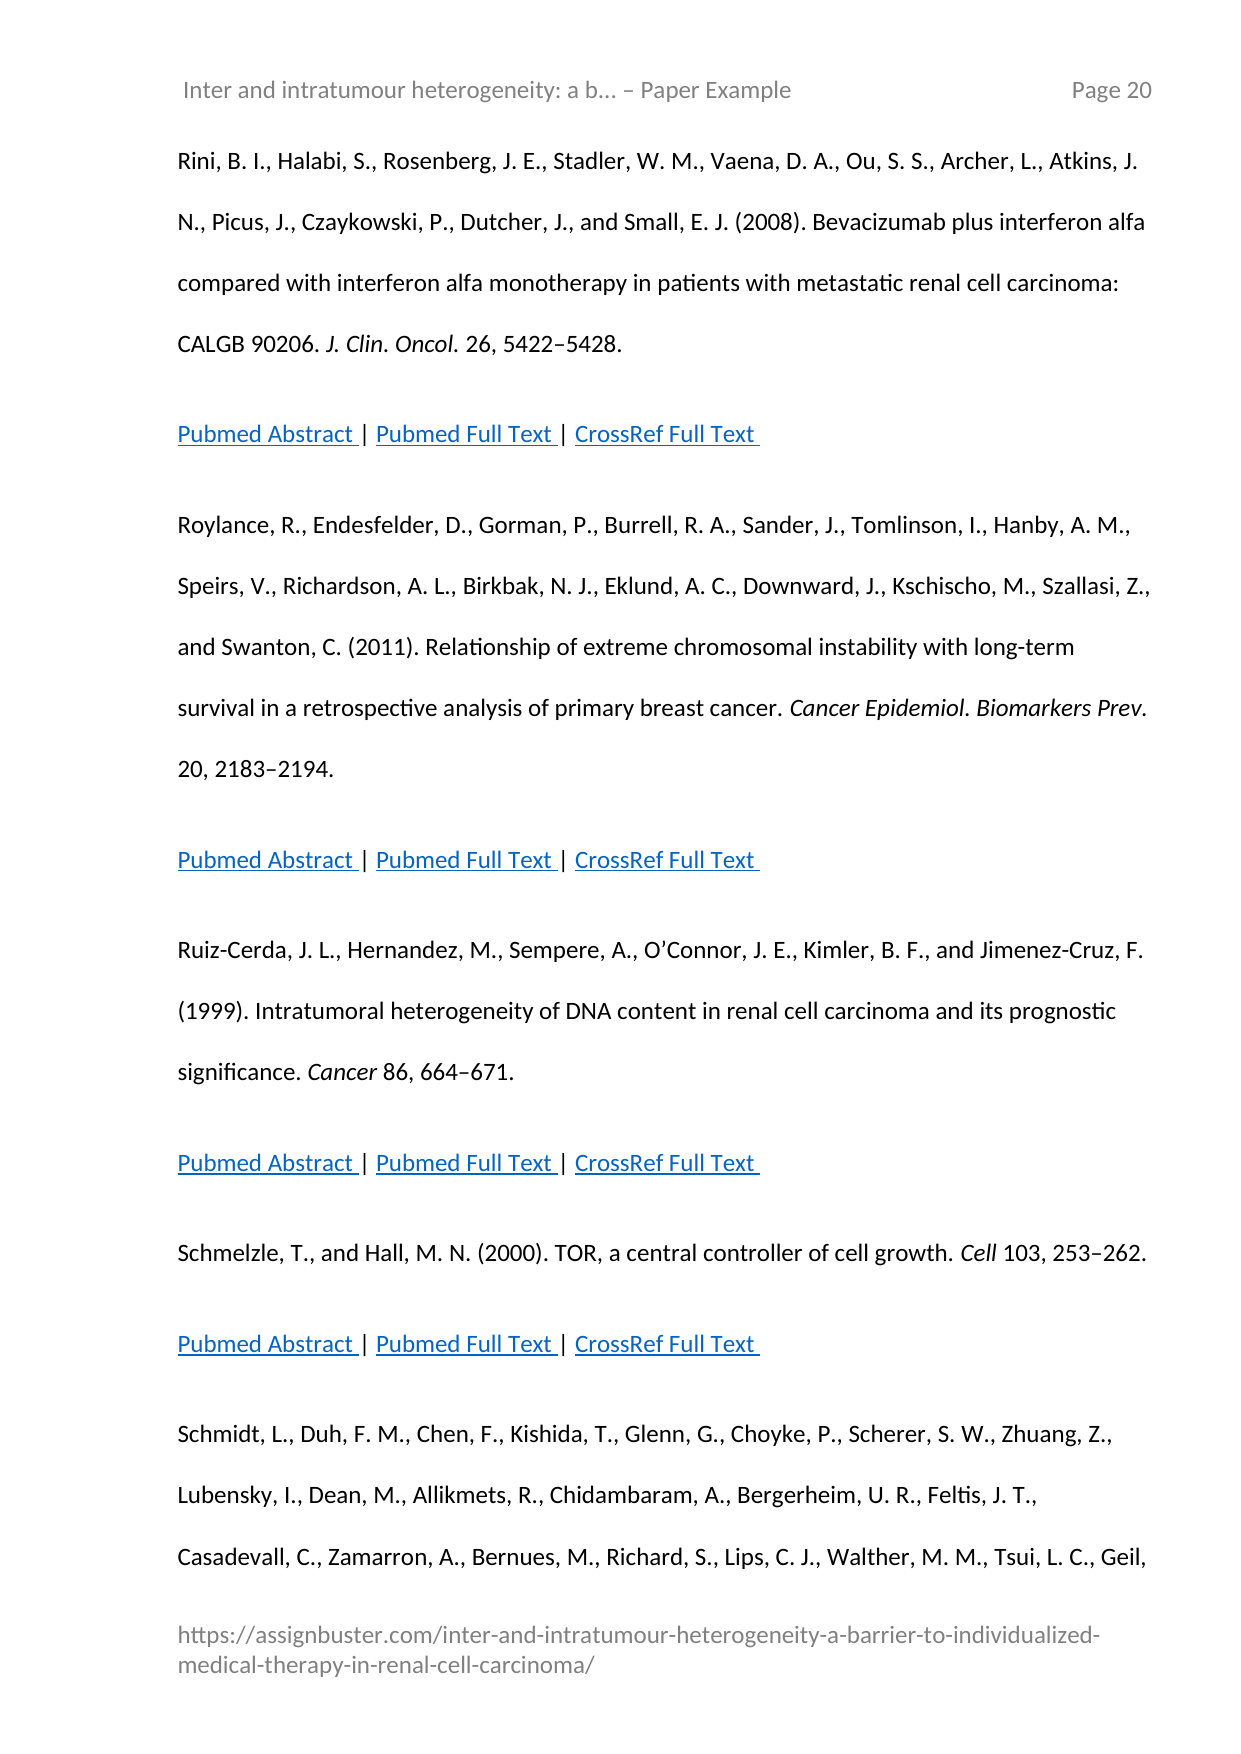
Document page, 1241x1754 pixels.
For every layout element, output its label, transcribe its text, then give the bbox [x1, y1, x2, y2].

text Pubmed Abstract | Pubmed Full Text | CrossRef Full Text [177, 1147, 1152, 1177]
text Pubmed Abstract | Pubmed Full Text | CrossRef Full Text [177, 1328, 1152, 1358]
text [177, 1418, 1152, 1571]
text Schmelzle, T., and Hall, M. N. (2000). TOR, a central controller of cell growth. Cell 103, 253–262. [177, 1237, 1152, 1268]
text Pubmed Abstract | Pubmed Full Text | CrossRef Full Text [177, 844, 1152, 874]
text Roylance, R., Endesfelder, D., Gorman, P., Burrell, R. A., Sander, J., Tomlinson, I., Hanby, A. M., Speirs, V., Richardson, A. L., Birkbak, N. J., Eklund, A. C., Downward, J., Kschischo, M., Szallasi, Z., and Swanton, C. (2011). Relationship of extreme chromosomal instability with long-term survival in a retrospective analysis of primary breast cancer. Cancer Epidemiol. Biomarkers Prev. 20, 2183–2194. [177, 509, 1152, 784]
text Ruiz-Cerda, J. L., Hernandez, M., Sempere, A., O’Connor, J. E., Kimler, B. F., and Jimenez-Cruz, F. (1999). Intratumoral heterogeneity of DNA content in renal cell carcinoma and its prognostic significance. Cancer 86, 664–671. [177, 934, 1152, 1087]
text Rini, B. I., Halabi, S., Rosenberg, J. E., Stadler, W. M., Vaena, D. A., Ou, S. S., Archer, L., Atkins, J. N., Picus, J., Czaykowski, P., Dutcher, J., and Small, E. J. (2008). Bevacizumab plus interferon alfa compared with interferon alfa monotherapy in patients with metastatic renal cell carcinoma: CALGB 90206. J. Clin. Oncol. 26, 5422–5428. [177, 145, 1152, 359]
text Pubmed Abstract | Pubmed Full Text | CrossRef Full Text [177, 419, 1152, 449]
